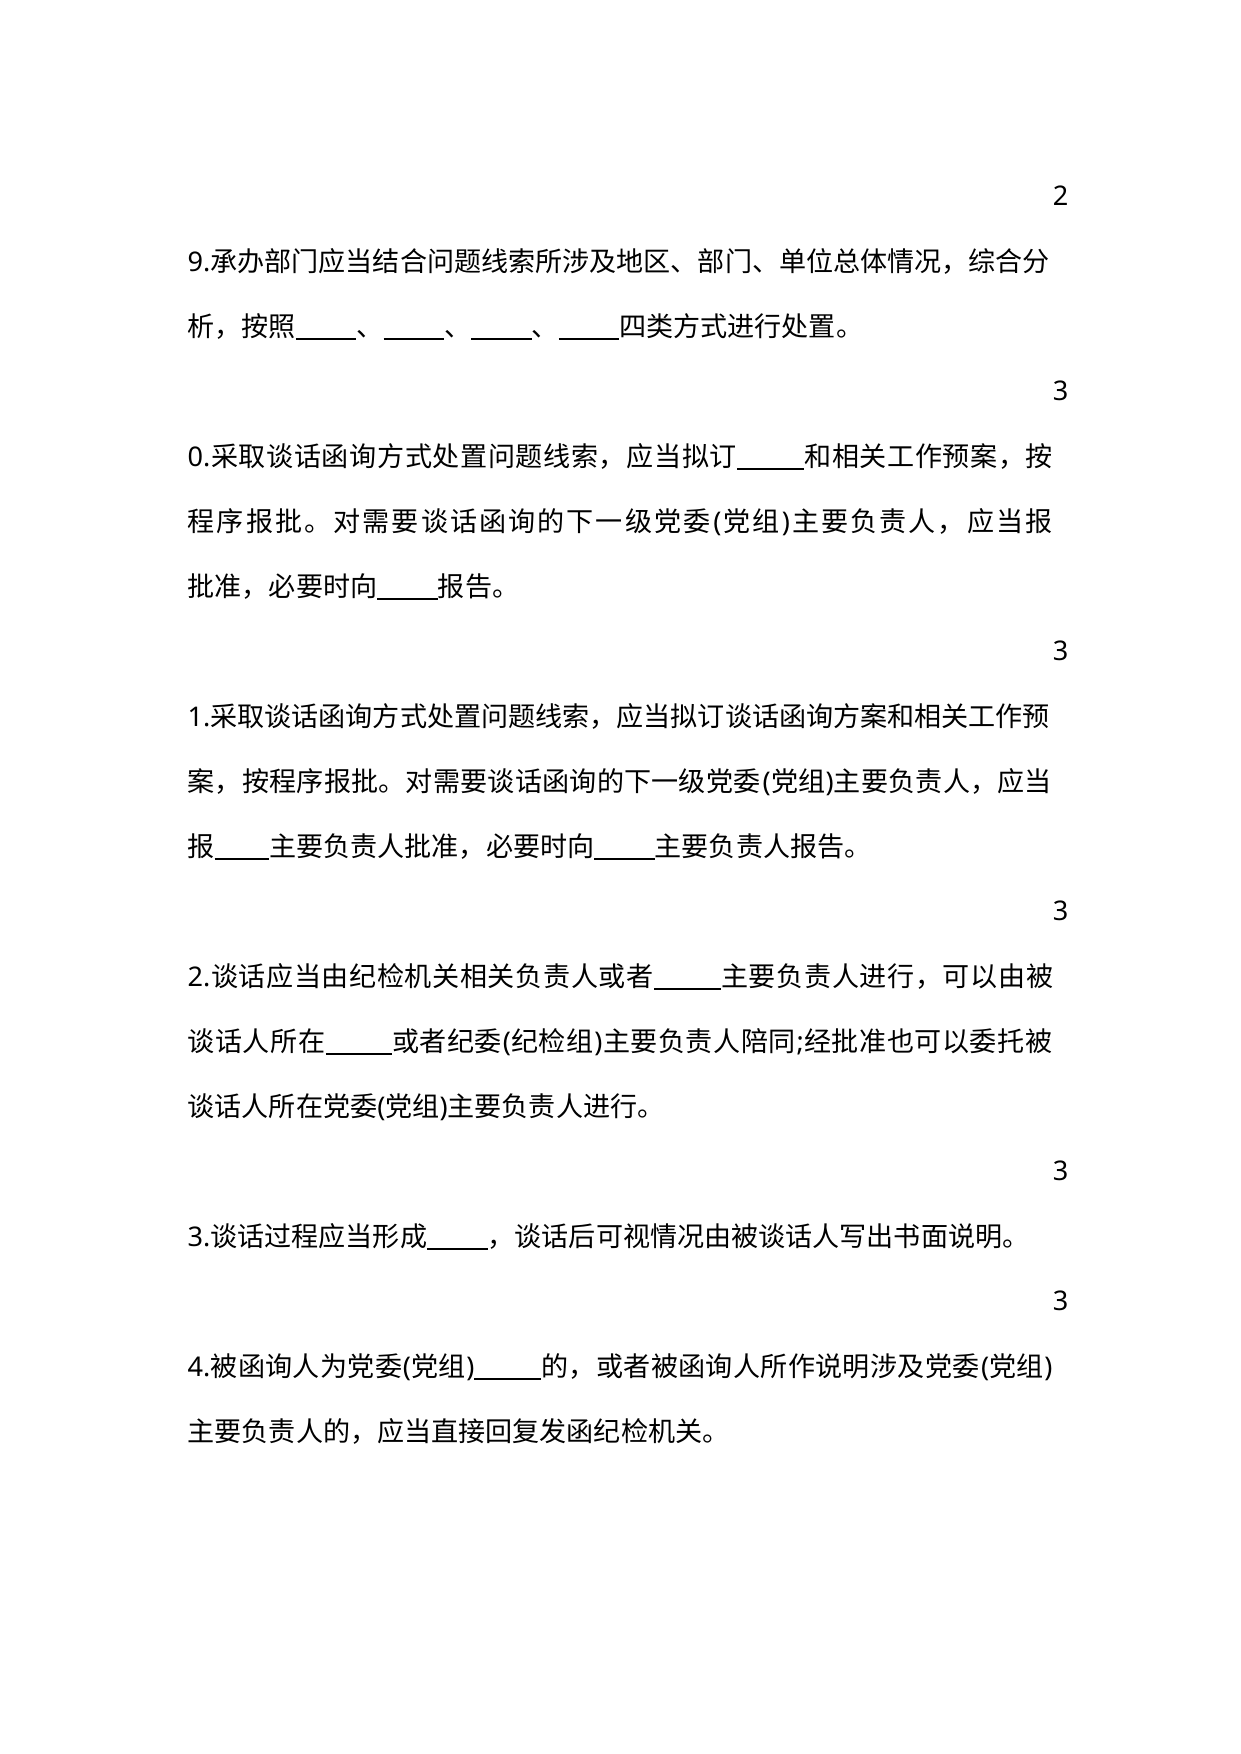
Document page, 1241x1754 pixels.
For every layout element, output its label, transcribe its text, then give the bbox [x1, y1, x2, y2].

text 30.采取谈话函询方式处置问题线索，应当拟订 和相关工作预案，按程序报批。对需要谈话函询的下一级党委(党组)主要负责人，应当报 批准，必要时向 报告。 [187, 357, 1053, 617]
text 33.谈话过程应当形成 ，谈话后可视情况由被谈话人写出书面说明。 [187, 1137, 1053, 1267]
text 32.谈话应当由纪检机关相关负责人或者 主要负责人进行，可以由被谈话人所在 或者纪委(纪检组)主要负责人陪同;经批准也可以委托被谈话人所在党委(党组)主要负责人进行。 [187, 877, 1053, 1137]
text 31.采取谈话函询方式处置问题线索，应当拟订谈话函询方案和相关工作预案，按程序报批。对需要谈话函询的下一级党委(党组)主要负责人，应当报 主要负责人批准，必要时向 主要负责人报告。 [187, 617, 1053, 877]
text 29.承办部门应当结合问题线索所涉及地区、部门、单位总体情况，综合分析，按照 、 、 、 四类方式进行处置。 [187, 162, 1053, 357]
text 34.被函询人为党委(党组) 的，或者被函询人所作说明涉及党委(党组)主要负责人的，应当直接回复发函纪检机关。 [187, 1267, 1053, 1462]
